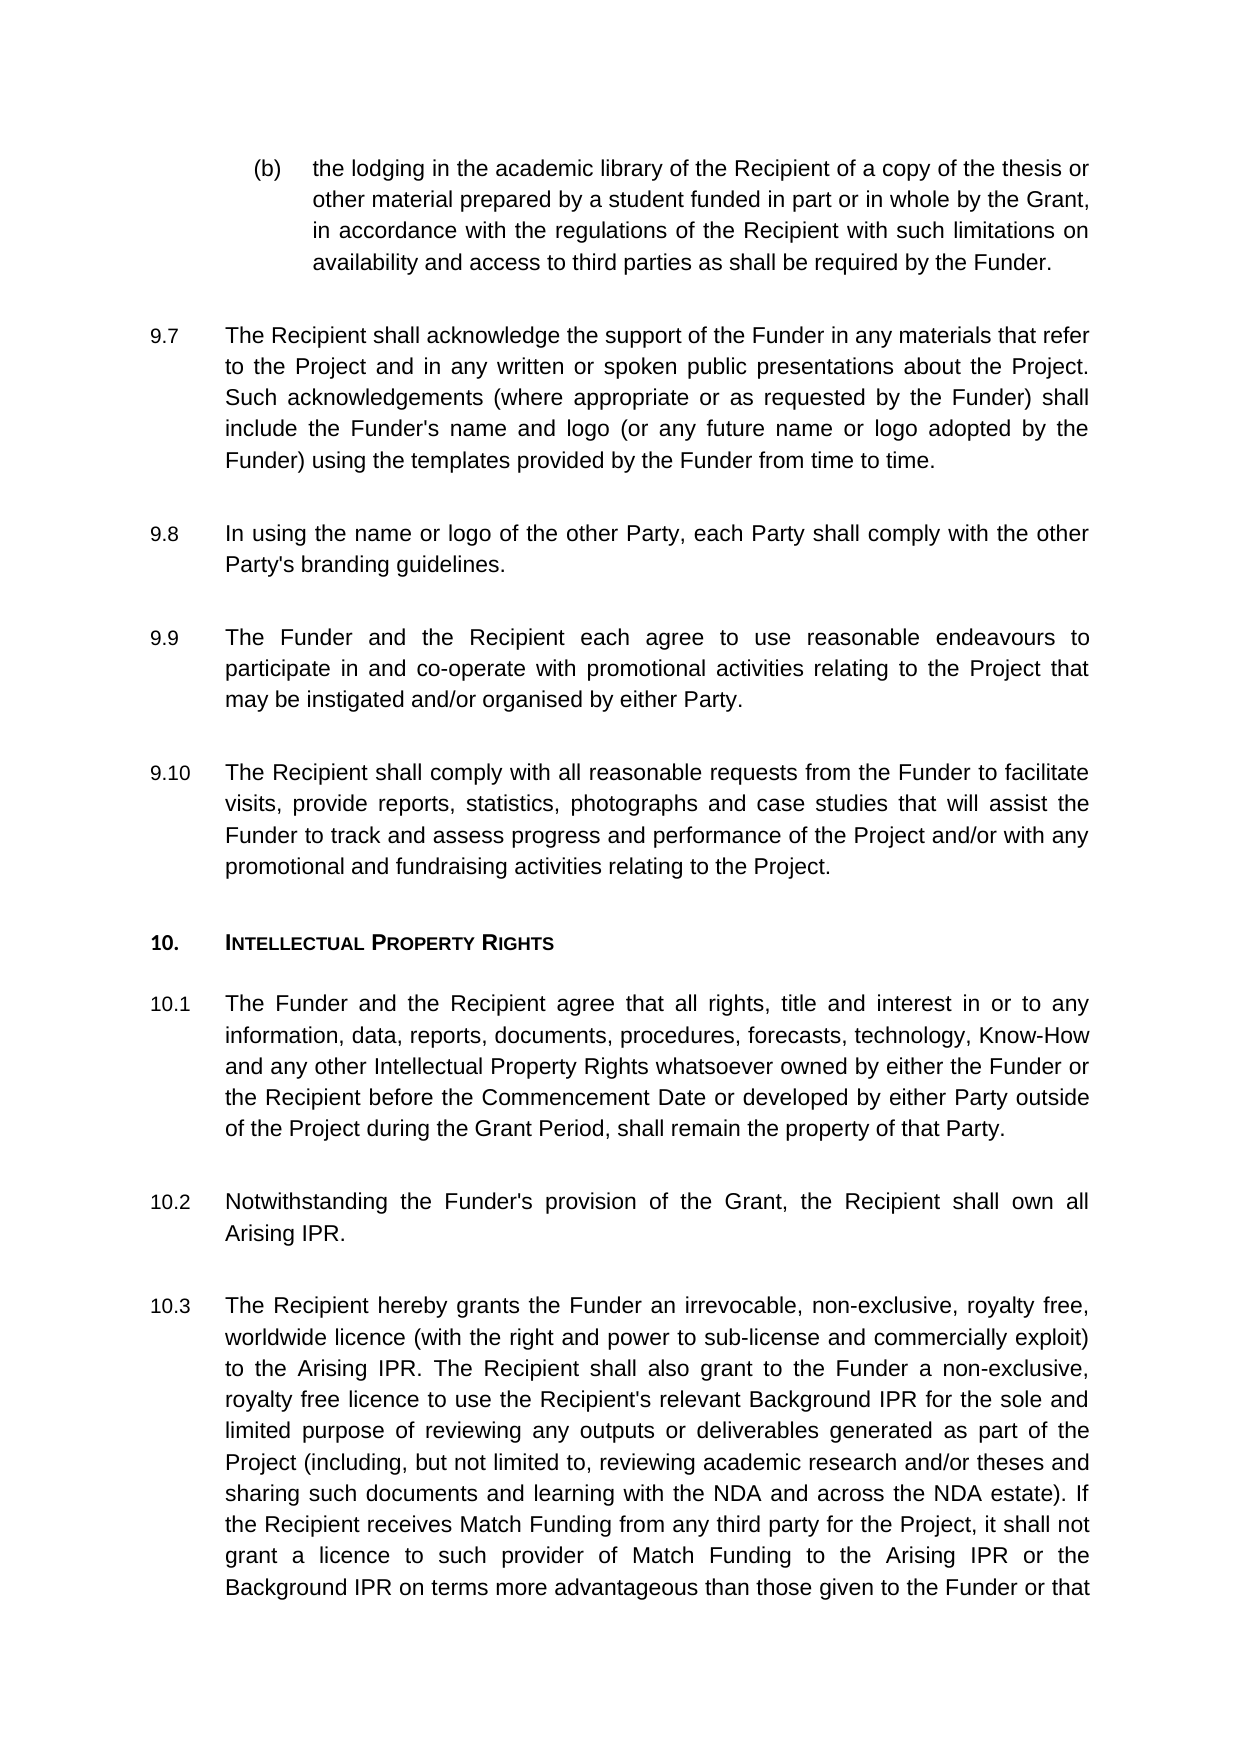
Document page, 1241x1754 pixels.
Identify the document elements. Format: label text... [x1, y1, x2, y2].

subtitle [150, 1287, 1090, 1600]
subtitle The Funder and the Recipient agree that all rights, title and interest in or to any information, data, reports, documents, procedures, forecasts, technology, Know-How and any other Intellectual Property Rights whatsoever owned by either the Funder or the Recipient before the Commencement Date or developed by either Party outside of the Project during the Grant Period, shall remain the property of that Party. [150, 985, 1090, 1142]
subtitle The Recipient shall comply with all reasonable requests from the Funder to facilitate visits, provide reports, statistics, photographs and case studies that will assist the Funder to track and assess progress and performance of the Project and/or with any promotional and fundraising activities relating to the Project. [150, 754, 1090, 879]
subtitle The Recipient shall acknowledge the support of the Funder in any materials that refer to the Project and in any written or spoken public presentations about the Project. Such acknowledgements (where appropriate or as requested by the Funder) shall include the Funder's name and logo (or any future name or logo adopted by the Funder) using the templates provided by the Funder from time to time. [150, 317, 1090, 473]
subtitle Notwithstanding the Funder's provision of the Grant, the Recipient shall own all Arising IPR. [150, 1183, 1090, 1246]
subtitle In using the name or logo of the other Party, each Party shall comply with the other Party's branding guidelines. [150, 514, 1090, 577]
subtitle Intellectual Property Rights [150, 925, 1090, 956]
subtitle the lodging in the academic library of the Recipient of a copy of the thesis or other material prepared by a student funded in part or in whole by the Grant, in accordance with the regulations of the Recipient with such limitations on availability and access to third parties as shall be required by the Funder. [253, 150, 1090, 275]
subtitle The Funder and the Recipient each agree to use reasonable endeavours to participate in and co-operate with promotional activities relating to the Project that may be instigated and/or organised by either Party. [150, 619, 1090, 712]
